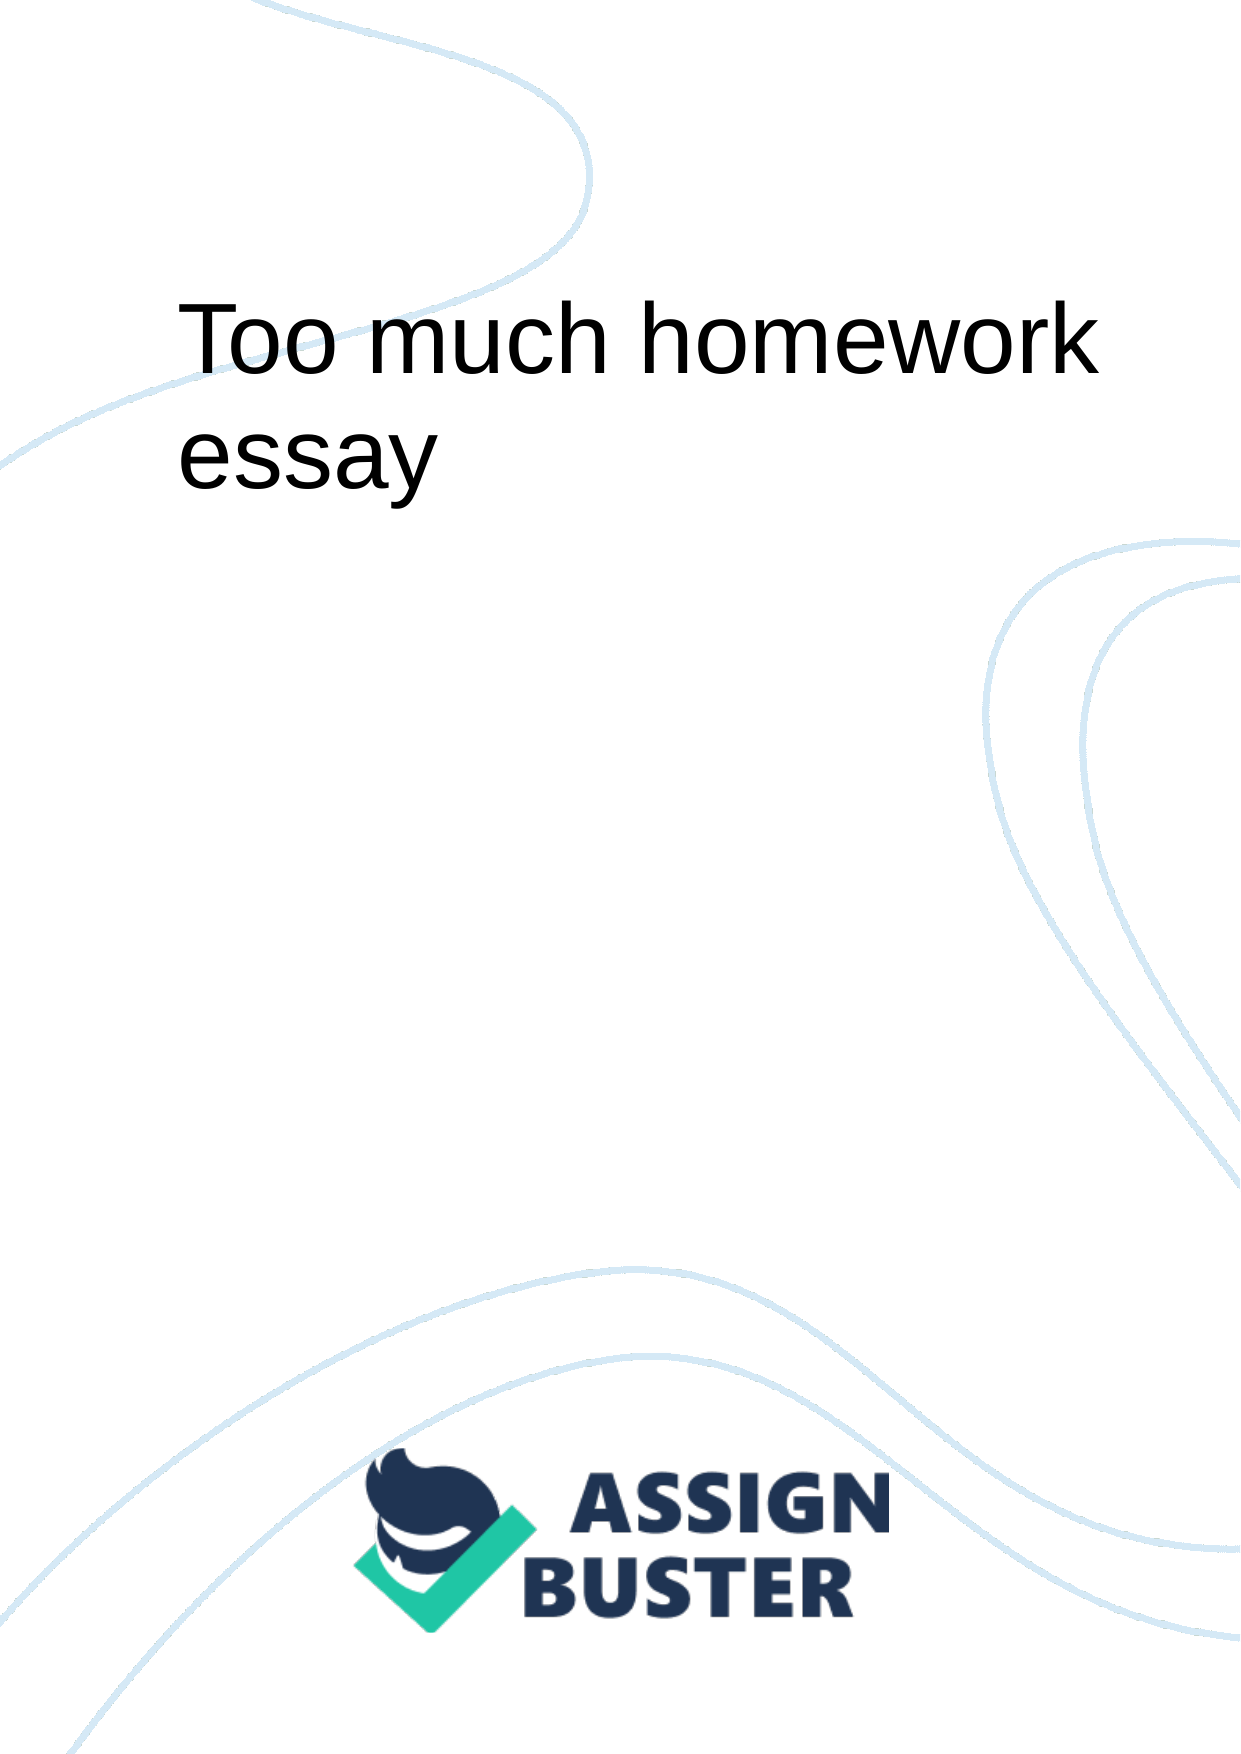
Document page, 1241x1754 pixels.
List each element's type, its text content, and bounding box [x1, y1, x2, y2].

subtitle Too much homework essay [177, 279, 1152, 509]
picture [0, 0, 1241, 1754]
